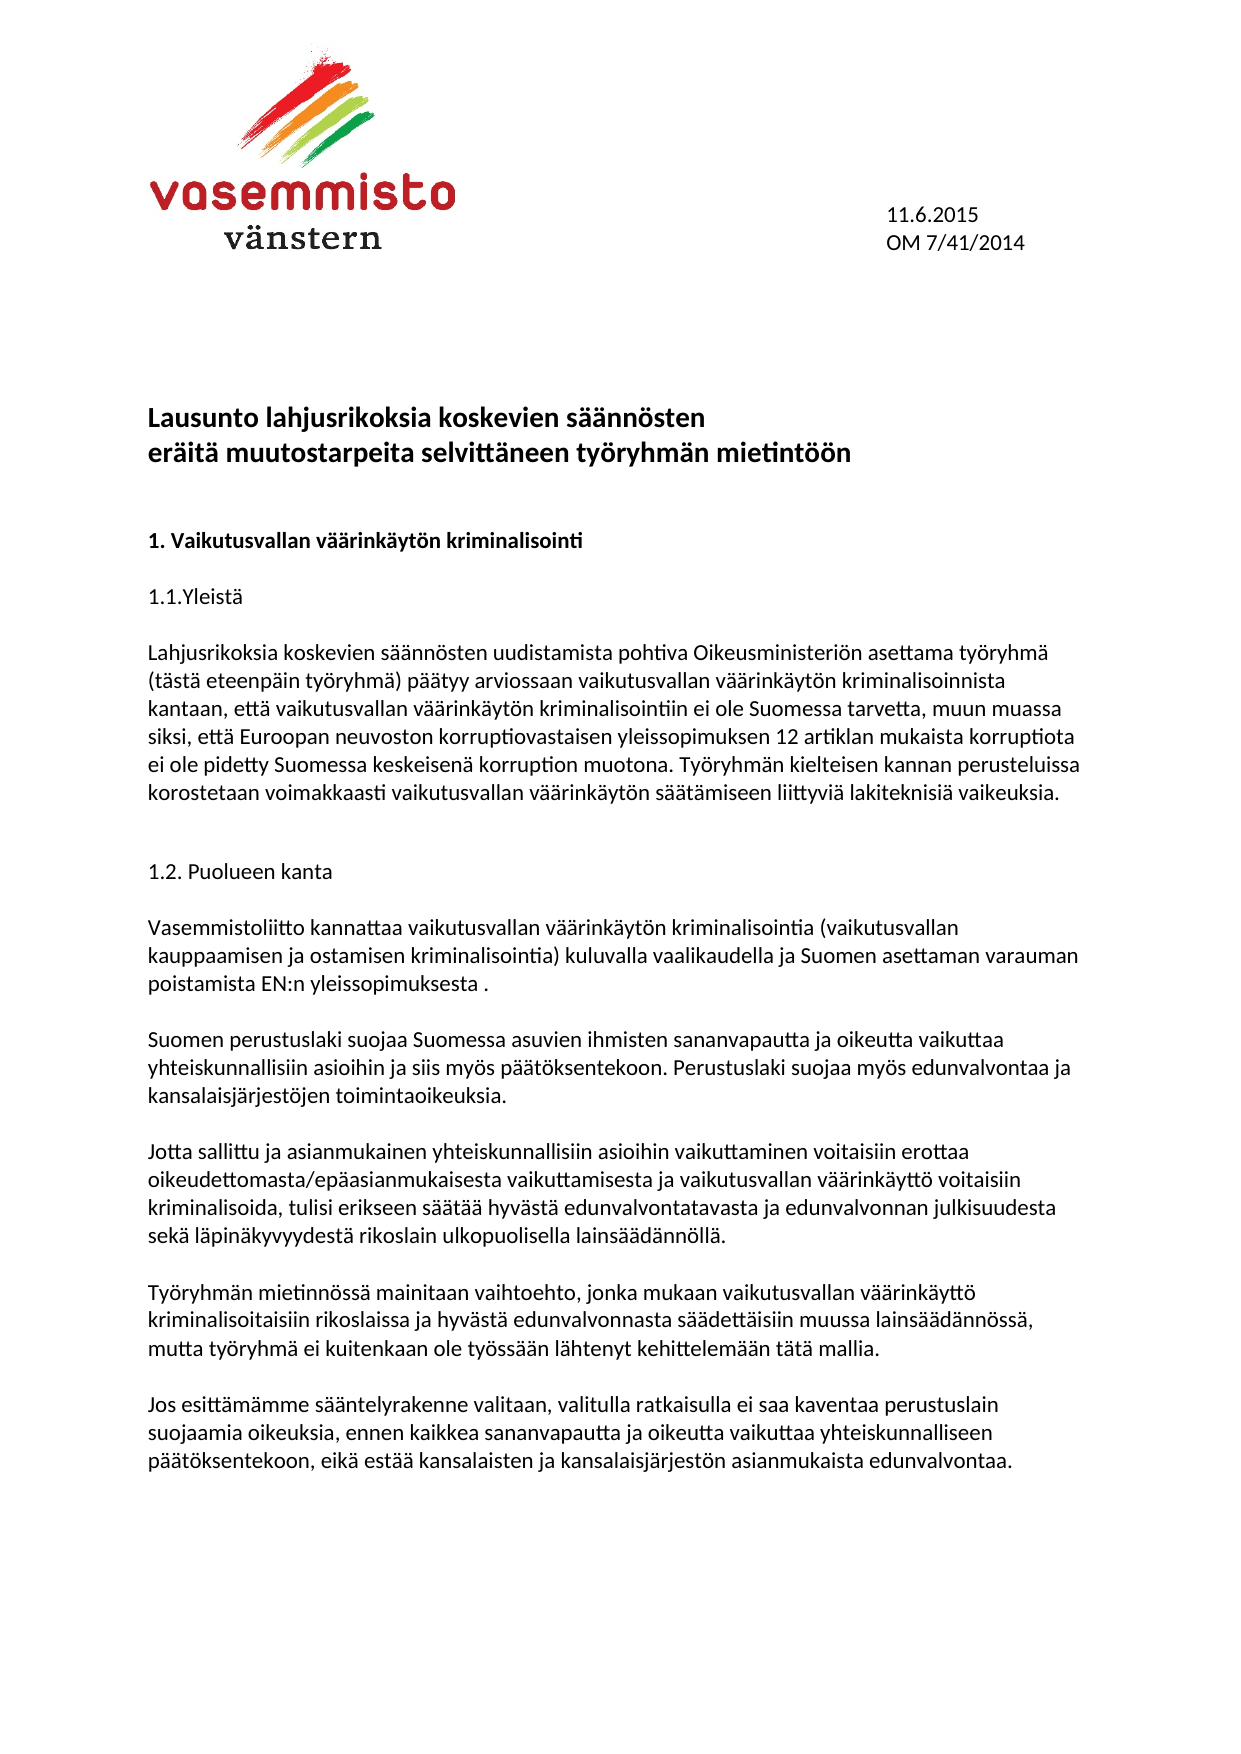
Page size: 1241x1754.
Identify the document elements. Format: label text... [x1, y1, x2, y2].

text Lahjusrikoksia koskevien säännösten uudistamista pohtiva Oikeusministeriön asettama työryhmä (tästä eteenpäin työryhmä) päätyy arviossaan vaikutusvallan väärinkäytön kriminalisoinnista kantaan, että vaikutusvallan väärinkäytön kriminalisointiin ei ole Suomessa tarvetta, muun muassa siksi, että Euroopan neuvoston korruptiovastaisen yleissopimuksen 12 artiklan mukaista korruptiota ei ole pidetty Suomessa keskeisenä korruption muotona. Työryhmän kielteisen kannan perusteluissa korostetaan voimakkaasti vaikutusvallan väärinkäytön säätämiseen liittyviä lakiteknisiä vaikeuksia. [148, 638, 1092, 806]
text Jos esittämämme sääntelyrakenne valitaan, valitulla ratkaisulla ei saa kaventaa perustuslain suojaamia oikeuksia, ennen kaikkea sananvapautta ja oikeutta vaikuttaa yhteiskunnalliseen päätöksentekoon, eikä estää kansalaisten ja kansalaisjärjestön asianmukaista edunvalvontaa. [148, 1390, 1092, 1474]
text 11.6.2015 [463, 200, 1092, 228]
text 1.2. Puolueen kanta [148, 857, 1092, 885]
text Suomen perustuslaki suojaa Suomessa asuvien ihmisten sananvapautta ja oikeutta vaikuttaa yhteiskunnallisiin asioihin ja siis myös päätöksentekoon. Perustuslaki suojaa myös edunvalvontaa ja kansalaisjärjestöjen toimintaoikeuksia. [148, 1025, 1092, 1109]
text Vasemmistoliitto kannattaa vaikutusvallan väärinkäytön kriminalisointia (vaikutusvallan kauppaamisen ja ostamisen kriminalisointia) kuluvalla vaalikaudella ja Suomen asettaman varauman poistamista EN:n yleissopimuksesta . [148, 913, 1092, 997]
picture [140, 31, 463, 259]
text OM 7/41/2014 [463, 228, 1092, 256]
text Lausunto lahjusrikoksia koskevien säännösten [148, 399, 1092, 434]
text 1.1.Yleistä [148, 582, 1092, 610]
text Jotta sallittu ja asianmukainen yhteiskunnallisiin asioihin vaikuttaminen voitaisiin erottaa oikeudettomasta/epäasianmukaisesta vaikuttamisesta ja vaikutusvallan väärinkäyttö voitaisiin kriminalisoida, tulisi erikseen säätää hyvästä edunvalvontatavasta ja edunvalvonnan julkisuudesta sekä läpinäkyvyydestä rikoslain ulkopuolisella lainsäädännöllä. [148, 1137, 1092, 1249]
text 1. Vaikutusvallan väärinkäytön kriminalisointi [148, 526, 1092, 554]
text eräitä muutostarpeita selvittäneen työryhmän mietintöön [148, 434, 1092, 470]
text Työryhmän mietinnössä mainitaan vaihtoehto, jonka mukaan vaikutusvallan väärinkäyttö kriminalisoitaisiin rikoslaissa ja hyvästä edunvalvonnasta säädettäisiin muussa lainsäädännössä, mutta työryhmä ei kuitenkaan ole työssään lähtenyt kehittelemään tätä mallia. [148, 1278, 1092, 1362]
